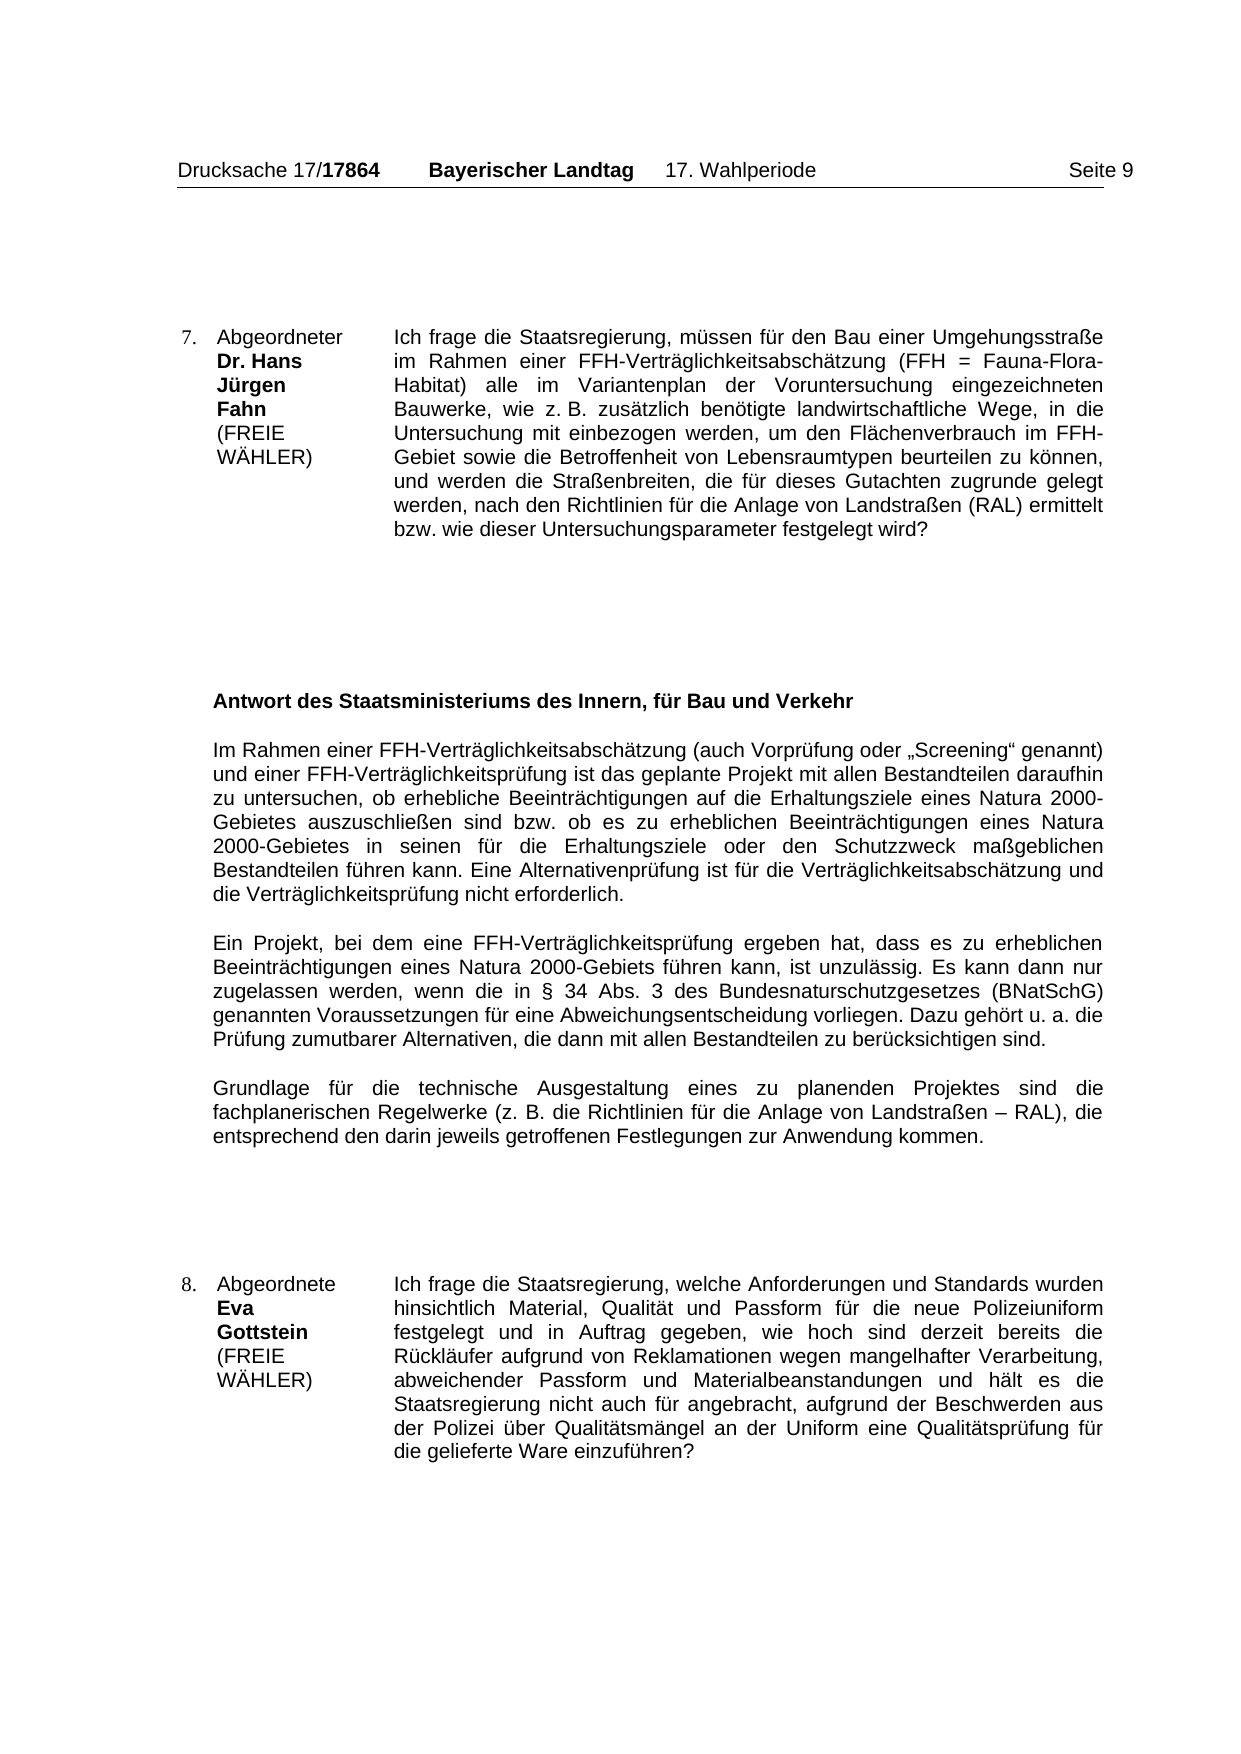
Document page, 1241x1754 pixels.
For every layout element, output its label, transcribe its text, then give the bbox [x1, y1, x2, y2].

text Im Rahmen einer FFH-Verträglichkeitsabschätzung (auch Vorprüfung oder „Screening“ genannt) und einer FFH-Verträglichkeitsprüfung ist das geplante Projekt mit allen Bestandteilen daraufhin zu untersuchen, ob erhebliche Beeinträchtigungen auf die Erhaltungsziele eines Natura 2000-Gebietes auszuschließen sind bzw. ob es zu erheblichen Beeinträchtigungen eines Natura 2000-Gebietes in seinen für die Erhaltungsziele oder den Schutzzweck maßgeblichen Bestandteilen führen kann. Eine Alternativenprüfung ist für die Verträglichkeitsabschätzung und die Verträglichkeitsprüfung nicht erforderlich. [213, 738, 1104, 906]
table_header Abgeordneter Dr. Hans Jürgen Fahn (FREIE WÄHLER) [170, 250, 382, 639]
table_header Ich frage die Staatsregierung, müssen für den Bau einer Umgehungsstraße im Rahmen einer FFH-Verträglichkeitsabschätzung (FFH = Fauna-Flora-Habitat) alle im Variantenplan der Voruntersuchung eingezeichneten Bauwerke, wie z. B. zusätzlich benötigte landwirtschaftliche Wege, in die Untersuchung mit einbezogen werden, um den Flächenverbrauch im FFH-Gebiet sowie die Betroffenheit von Lebensraumtypen beurteilen zu können, und werden die Straßenbreiten, die für dieses Gutachten zugrunde gelegt werden, nach den Richtlinien für die Anlage von Landstraßen (RAL) ermittelt bzw. wie dieser Untersuchungsparameter festgelegt wird? [383, 250, 1116, 639]
text Antwort des Staatsministeriums des Innern, für Bau und Verkehr [213, 689, 1104, 713]
text Grundlage für die technische Ausgestaltung eines zu planenden Projektes sind die fachplanerischen Regelwerke (z. B. die Richtlinien für die Anlage von Landstraßen – RAL), die entsprechend den darin jeweils getroffenen Festlegungen zur Anwendung kommen. [213, 1076, 1104, 1148]
text Ein Projekt, bei dem eine FFH-Verträglichkeitsprüfung ergeben hat, dass es zu erheblichen Beeinträchtigungen eines Natura 2000-Gebiets führen kann, ist unzulässig. Es kann dann nur zugelassen werden, wenn die in § 34 Abs. 3 des Bundesnaturschutzgesetzes (BNatSchG) genannten Voraussetzungen für eine Abweichungsentscheidung vorliegen. Dazu gehört u. a. die Prüfung zumutbarer Alternativen, die dann mit allen Bestandteilen zu berücksichtigen sind. [213, 931, 1104, 1051]
table_header Ich frage die Staatsregierung, welche Anforderungen und Standards wurden hinsichtlich Material, Qualität und Passform für die neue Polizeiuniform festgelegt und in Auftrag gegeben, wie hoch sind derzeit bereits die Rückläufer aufgrund von Reklamationen wegen mangelhafter Verarbeitung, abweichender Passform und Materialbeanstandungen und hält es die Staatsregierung nicht auch für angebracht, aufgrund der Beschwerden aus der Polizei über Qualitätsmängel an der Uniform eine Qualitätsprüfung für die gelieferte Ware einzuführen? [382, 1197, 1116, 1562]
table_header Abgeordnete Eva Gottstein (FREIE WÄHLER) [170, 1197, 382, 1562]
